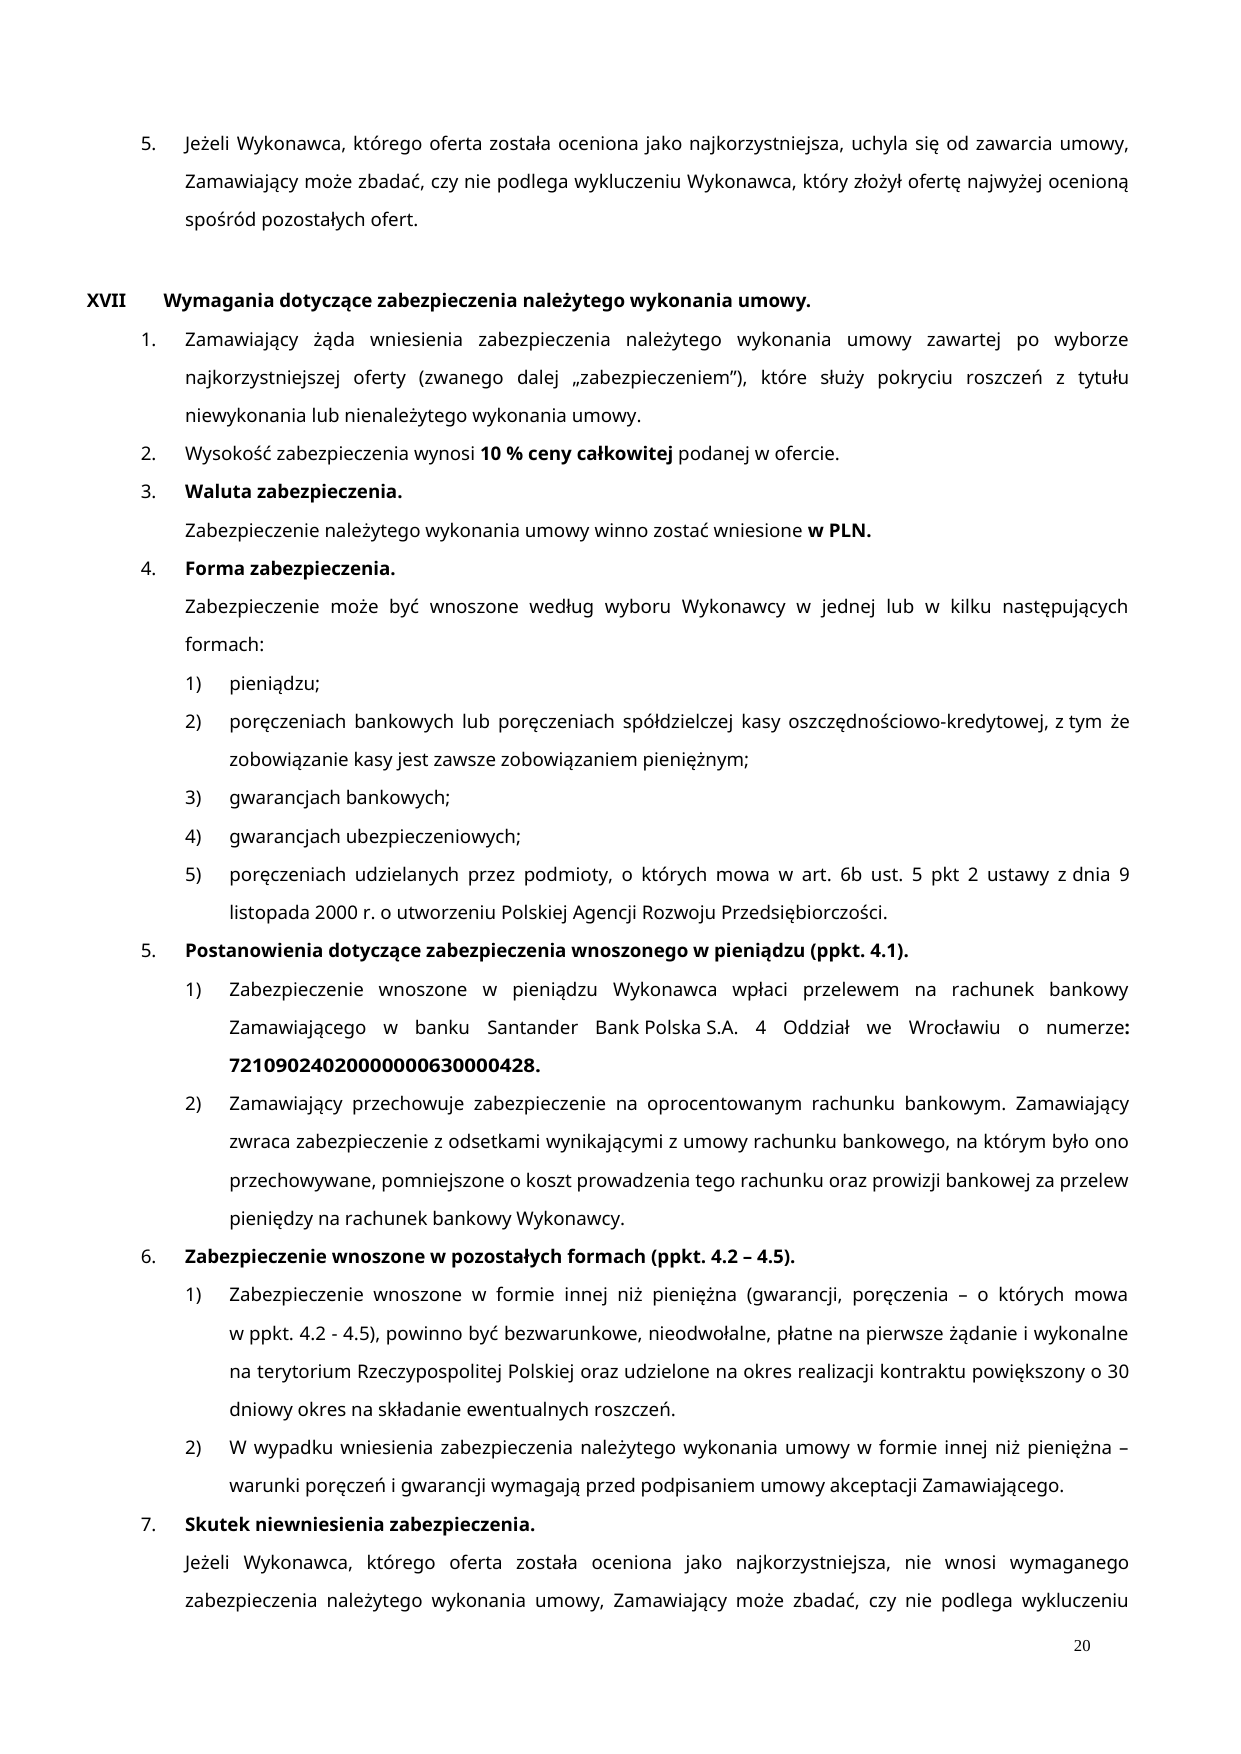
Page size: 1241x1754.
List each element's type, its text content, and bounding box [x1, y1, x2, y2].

list poręczeniach bankowych lub poręczeniach spółdzielczej kasy oszczędnościowo-kredytowej, z tym że zobowiązanie kasy jest zawsze zobowiązaniem pieniężnym; [185, 708, 1130, 772]
list Wysokość zabezpieczenia wynosi 10 % ceny całkowitej podanej w ofercie. [141, 441, 1130, 466]
list Zamawiający przechowuje zabezpieczenie na oprocentowanym rachunku bankowym. Zamawiający zwraca zabezpieczenie z odsetkami wynikającymi z umowy rachunku bankowego, na którym było ono przechowywane, pomniejszone o koszt prowadzenia tego rachunku oraz prowizji bankowej za przelew pieniędzy na rachunek bankowy Wykonawcy. [185, 1091, 1130, 1231]
list Zabezpieczenie wnoszone w pieniądzu Wykonawca wpłaci przelewem na rachunek bankowy Zamawiającego w banku Santander Bank Polska S.A. 4 Oddział we Wrocławiu o numerze: 72109024020000000630000428. [185, 976, 1130, 1078]
list Zabezpieczenie wnoszone w formie innej niż pieniężna (gwarancji, poręczenia – o których mowa w ppkt. 4.2 - 4.5), powinno być bezwarunkowe, nieodwołalne, płatne na pierwsze żądanie i wykonalne na terytorium Rzeczypospolitej Polskiej oraz udzielone na okres realizacji kontraktu powiększony o 30 dniowy okres na składanie ewentualnych roszczeń. [185, 1282, 1130, 1422]
text Zabezpieczenie należytego wykonania umowy winno zostać wniesione w PLN. [185, 517, 1130, 543]
list Skutek niewniesienia zabezpieczenia. [141, 1511, 1130, 1537]
list Postanowienia dotyczące zabezpieczenia wnoszonego w pieniądzu (ppkt. 4.1). [141, 938, 1130, 963]
list Zabezpieczenie wnoszone w pozostałych formach (ppkt. 4.2 – 4.5). [141, 1243, 1130, 1269]
list Jeżeli Wykonawca, którego oferta została oceniona jako najkorzystniejsza, uchyla się od zawarcia umowy, Zamawiający może zbadać, czy nie podlega wykluczeniu Wykonawca, który złożył ofertę najwyżej ocenioną spośród pozostałych ofert. [141, 130, 1130, 232]
list pieniądzu; [185, 670, 1130, 696]
list Forma zabezpieczenia. [141, 555, 1130, 581]
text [185, 1549, 1130, 1613]
list gwarancjach ubezpieczeniowych; [185, 823, 1130, 848]
list Zamawiający żąda wniesienia zabezpieczenia należytego wykonania umowy zawartej po wyborze najkorzystniejszej oferty (zwanego dalej „zabezpieczeniem”), które służy pokryciu roszczeń z tytułu niewykonania lub nienależytego wykonania umowy. [141, 326, 1130, 428]
subtitle Wymagania dotyczące zabezpieczenia należytego wykonania umowy. [126, 288, 1130, 313]
list poręczeniach udzielanych przez podmioty, o których mowa w art. 6b ust. 5 pkt 2 ustawy z dnia 9 listopada 2000 r. o utworzeniu Polskiej Agencji Rozwoju Przedsiębiorczości. [185, 861, 1130, 925]
list gwarancjach bankowych; [185, 785, 1130, 810]
list Waluta zabezpieczenia. [141, 479, 1130, 504]
list W wypadku wniesienia zabezpieczenia należytego wykonania umowy w formie innej niż pieniężna – warunki poręczeń i gwarancji wymagają przed podpisaniem umowy akceptacji Zamawiającego. [185, 1434, 1130, 1498]
text Zabezpieczenie może być wnoszone według wyboru Wykonawcy w jednej lub w kilku następujących formach: [185, 593, 1130, 657]
